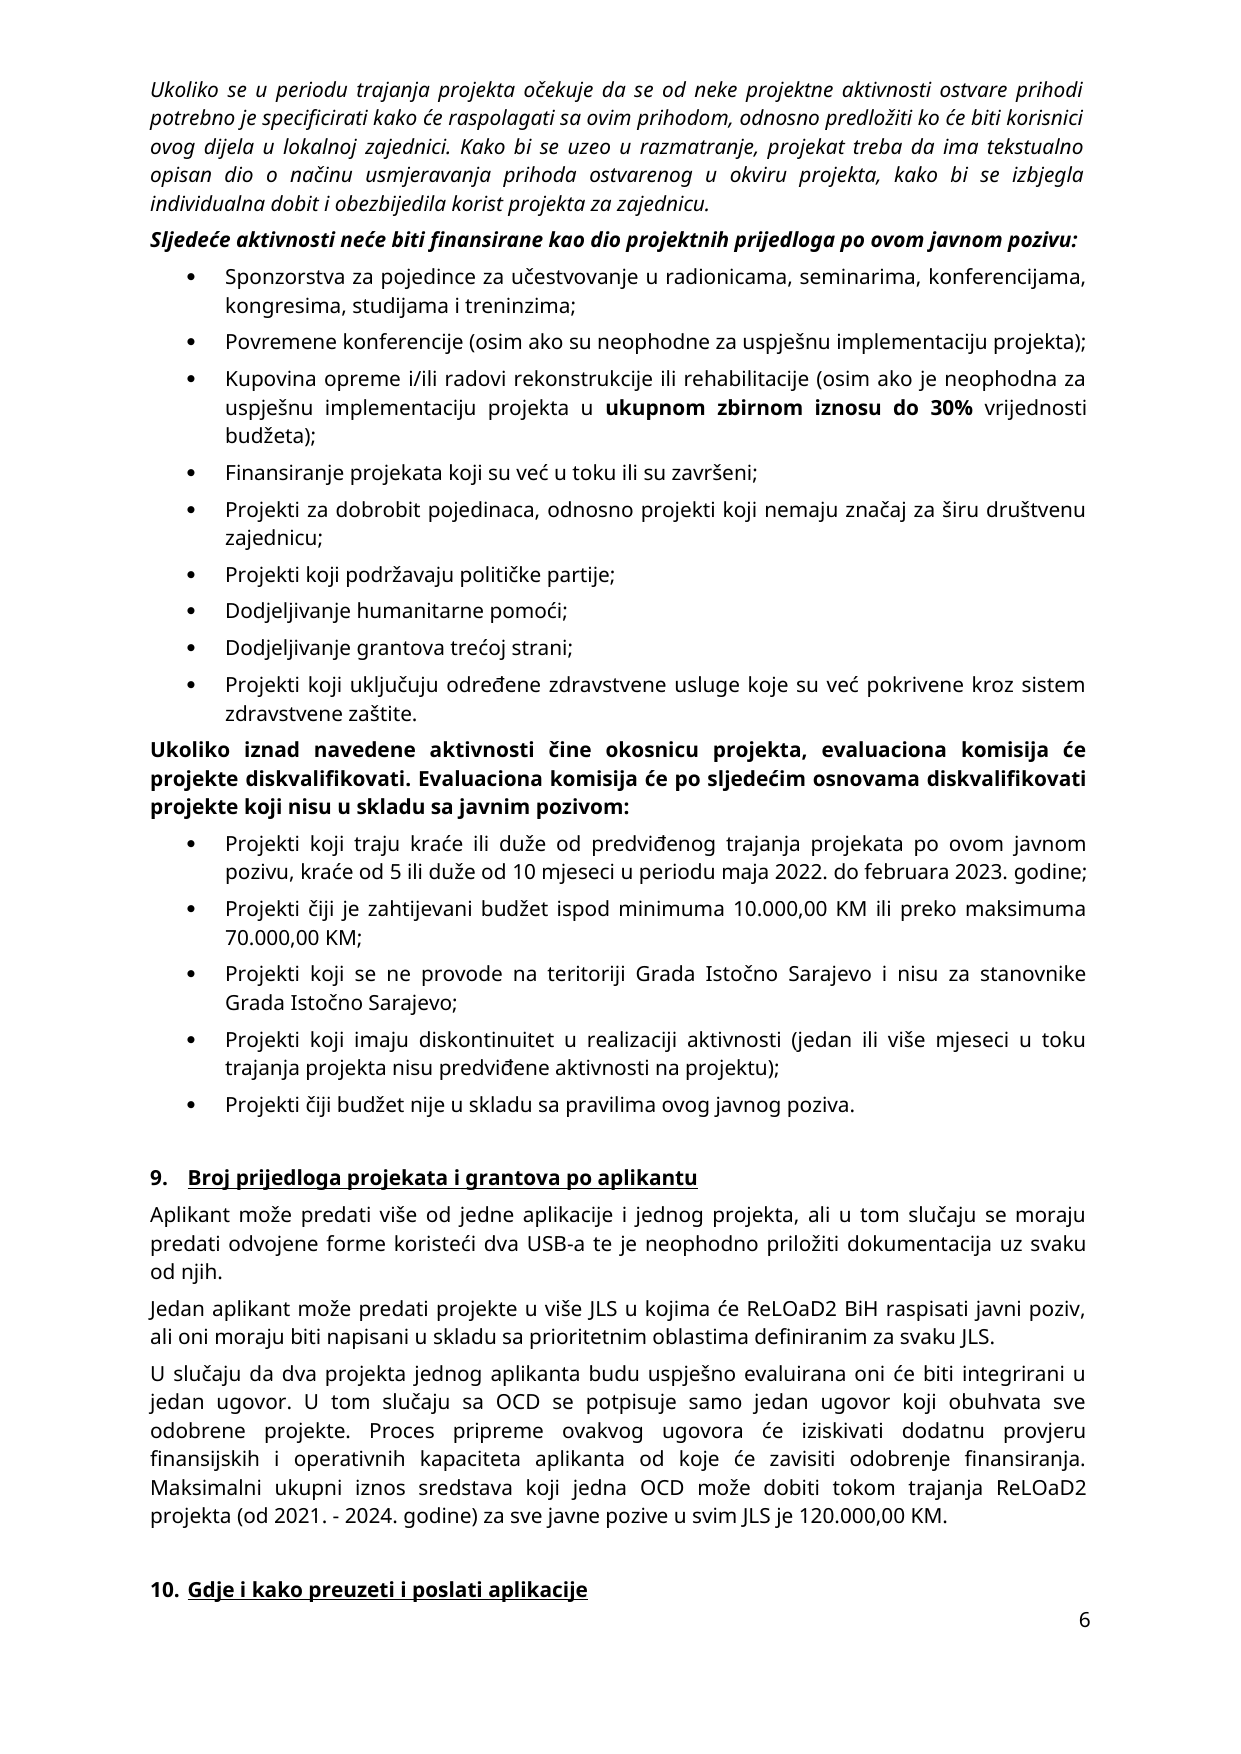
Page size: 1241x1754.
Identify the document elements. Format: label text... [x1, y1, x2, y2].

list Projekti koji imaju diskontinuitet u realizaciji aktivnosti (jedan ili više mjeseci u toku trajanja projekta nisu predviđene aktivnosti na projektu); [187, 1025, 1087, 1082]
list Gdje i kako preuzeti i poslati aplikacije [150, 1575, 1087, 1603]
list Projekti za dobrobit pojedinaca, odnosno projekti koji nemaju značaj za širu društvenu zajednicu; [187, 495, 1087, 552]
text Sljedeće aktivnosti neće biti finansirane kao dio projektnih prijedloga po ovom javnom pozivu: [150, 226, 1087, 254]
list Projekti koji se ne provode na teritoriji Grada Istočno Sarajevo i nisu za stanovnike Grada Istočno Sarajevo; [187, 959, 1087, 1016]
list Broj prijedloga projekata i grantova po aplikantu [150, 1163, 1087, 1192]
list Dodjeljivanje grantova trećoj strani; [187, 633, 1087, 662]
list Projekti koji traju kraće ili duže od predviđenog trajanja projekata po ovom javnom pozivu, kraće od 5 ili duže od 10 mjeseci u periodu maja 2022. do februara 2023. godine; [187, 829, 1087, 886]
list Finansiranje projekata koji su već u toku ili su završeni; [187, 458, 1087, 486]
text Ukoliko se u periodu trajanja projekta očekuje da se od neke projektne aktivnosti ostvare prihodi potrebno je specificirati kako će raspolagati sa ovim prihodom, odnosno predložiti ko će biti korisnici ovog dijela u lokalnoj zajednici. Kako bi se uzeo u razmatranje, projekat treba da ima tekstualno opisan dio o načinu usmjeravanja prihoda ostvarenog u okviru projekta, kako bi se izbjegla individualna dobit i obezbijedila korist projekta za zajednicu. [150, 75, 1087, 217]
list Sponzorstva za pojedince za učestvovanje u radionicama, seminarima, konferencijama, kongresima, studijama i treninzima; [187, 262, 1087, 319]
text U slučaju da dva projekta jednog aplikanta budu uspješno evaluirana oni će biti integrirani u jedan ugovor. U tom slučaju sa OCD se potpisuje samo jedan ugovor koji obuhvata sve odobrene projekte. Proces pripreme ovakvog ugovora će iziskivati dodatnu provjeru finansijskih i operativnih kapaciteta aplikanta od koje će zavisiti odobrenje finansiranja. Maksimalni ukupni iznos sredstava koji jedna OCD može dobiti tokom trajanja ReLOaD2 projekta (od 2021. - 2024. godine) za sve javne pozive u svim JLS je 120.000,00 KM. [150, 1359, 1087, 1530]
text Jedan aplikant može predati projekte u više JLS u kojima će ReLOaD2 BiH raspisati javni poziv, ali oni moraju biti napisani u skladu sa prioritetnim oblastima definiranim za svaku JLS. [150, 1294, 1087, 1351]
text Ukoliko iznad navedene aktivnosti čine okosnicu projekta, evaluaciona komisija će projekte diskvalifikovati. Evaluaciona komisija će po sljedećim osnovama diskvalifikovati projekte koji nisu u skladu sa javnim pozivom: [150, 735, 1087, 821]
text Aplikant može predati više od jedne aplikacije i jednog projekta, ali u tom slučaju se moraju predati odvojene forme koristeći dva USB-a te je neophodno priložiti dokumentacija uz svaku od njih. [150, 1200, 1087, 1286]
list Projekti koji podržavaju političke partije; [187, 560, 1087, 588]
list Projekti koji uključuju određene zdravstvene usluge koje su već pokrivene kroz sistem zdravstvene zaštite. [187, 670, 1087, 727]
list Povremene konferencije (osim ako su neophodne za uspješnu implementaciju projekta); [187, 327, 1087, 356]
list Dodjeljivanje humanitarne pomoći; [187, 597, 1087, 625]
list Kupovina opreme i/ili radovi rekonstrukcije ili rehabilitacije (osim ako je neophodna za uspješnu implementaciju projekta u ukupnom zbirnom iznosu do 30% vrijednosti budžeta); [187, 364, 1087, 449]
list Projekti čiji budžet nije u skladu sa pravilima ovog javnog poziva. [187, 1090, 1087, 1118]
list Projekti čiji je zahtijevani budžet ispod minimuma 10.000,00 KM ili preko maksimuma 70.000,00 KM; [187, 894, 1087, 951]
